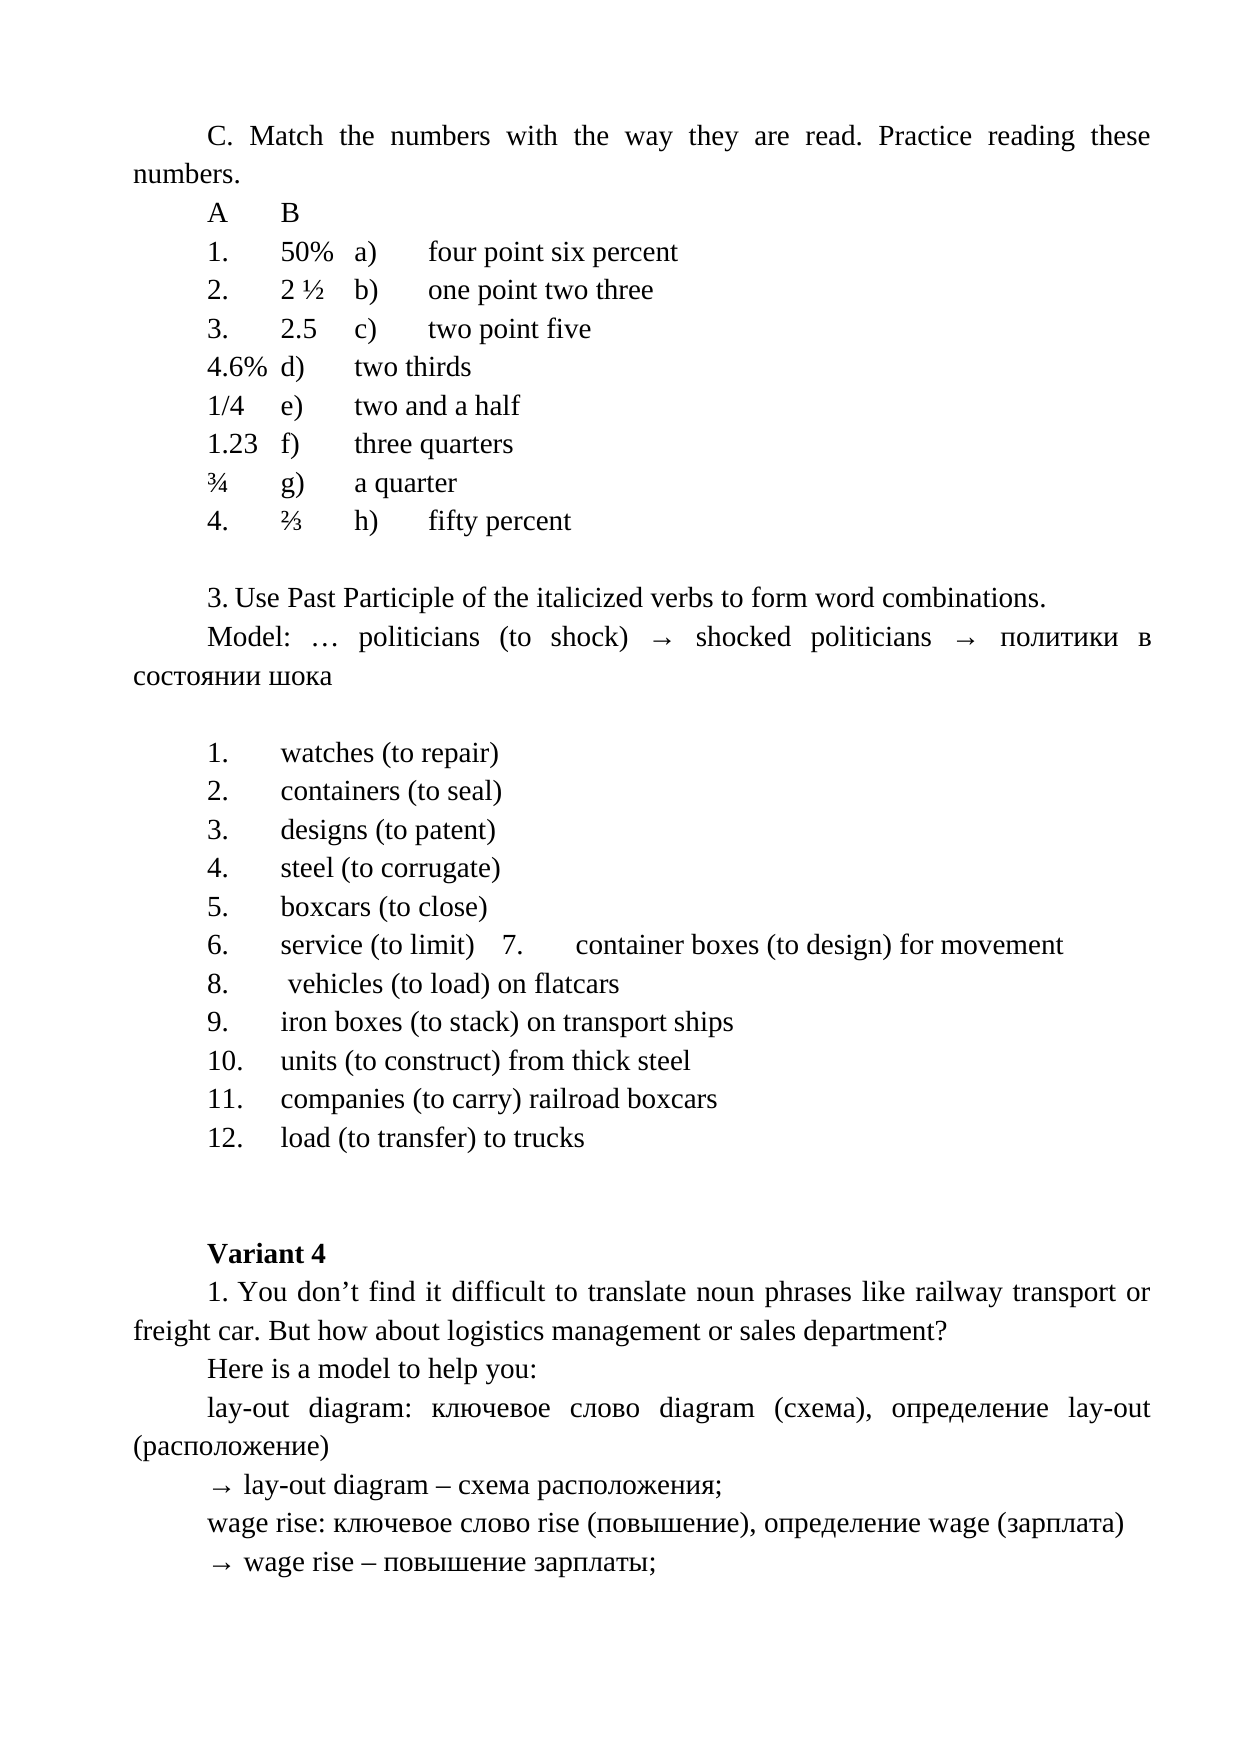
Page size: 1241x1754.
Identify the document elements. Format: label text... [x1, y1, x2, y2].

text wage rise: ключевое слово rise (повышение), определение wage (зарплата) [133, 1506, 1152, 1539]
text 5. boxcars (to close) [133, 889, 1152, 922]
text 4. ⅔ h) fifty percent [133, 503, 1152, 537]
text Model: … politicians (to shock) → shocked politicians → политики в состоянии шока [133, 619, 1152, 691]
text 12. load (to transfer) to trucks [133, 1120, 1152, 1154]
text 3. designs (to patent) [133, 812, 1152, 845]
text 2. containers (to seal) [133, 773, 1152, 807]
text 6. service (to limit) 7. container boxes (to design) for movement [133, 927, 1152, 961]
text Variant 4 [133, 1236, 1152, 1269]
text 11. companies (to carry) railroad boxcars [133, 1082, 1152, 1115]
text 2. 2 ½ b) one point two three [133, 272, 1152, 306]
text ¾ g) a quarter [133, 465, 1152, 498]
text → lay-out diagram – схема расположения; [133, 1467, 1152, 1501]
text 9. iron boxes (to stack) on transport ships [133, 1004, 1152, 1038]
text 1. watches (to repair) [133, 735, 1152, 768]
text 10. units (to construct) from thick steel [133, 1043, 1152, 1077]
text A B [133, 195, 1152, 229]
text 3. 2.5 c) two point five [133, 311, 1152, 344]
text Here is a model to help you: [133, 1351, 1152, 1385]
text lay-out diagram: ключевое слово diagram (схема), определение lay-out (расположение) [133, 1390, 1152, 1462]
text 3. Use Past Participle of the italicized verbs to form word combinations. [133, 581, 1152, 614]
text 4. steel (to corrugate) [133, 850, 1152, 884]
text 4.6% d) two thirds [133, 349, 1152, 383]
text 1/4 e) two and a half [133, 388, 1152, 421]
text 1.23 f) three quarters [133, 426, 1152, 460]
text C. Match the numbers with the way they are read. Practice reading these numbers. [133, 118, 1152, 190]
text → wage rise – повышение зарплаты; [133, 1544, 1152, 1578]
text 1. 50% a) four point six percent [133, 234, 1152, 267]
text 8. vehicles (to load) on flatcars [133, 966, 1152, 999]
text 1. You don’t find it difficult to translate noun phrases like railway transport or freight car. But how about logistics management or sales department? [133, 1274, 1152, 1346]
